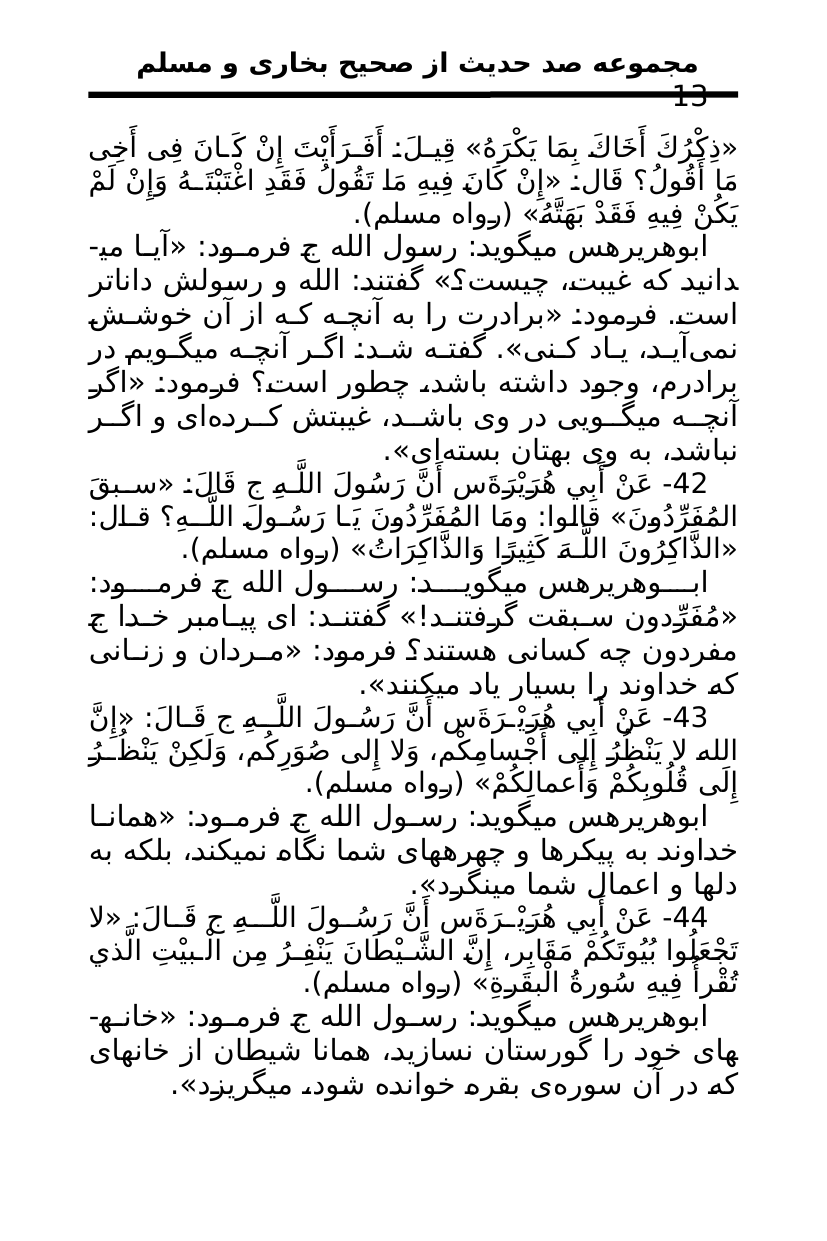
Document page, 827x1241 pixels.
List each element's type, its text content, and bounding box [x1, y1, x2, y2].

text 42- عَنْ أَبِي هُرَيْرَةَس أَنَّ رَسُولَ اللَّـهِ ج قَالَ: «سبقَ المُفَرِّدُونَ» قالوا: ومَا المُفَرِّدُونَ يَا رَسُولَ اللَّـهِ؟ قال: «الذَّاكِرُونَ اللَّـهَ كَثِيرًا وَالذَّاكِرَاتُ» (رواه مسلم). [89, 467, 738, 566]
text ابوهریرهس میگوید: رسول الله ج فرمود: «خانههای خود را گورستان نسازید، همانا شیطان از خانهای که در آن سوره‌ی بقره خوانده شود، میگریزد». [89, 999, 738, 1101]
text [89, 132, 738, 230]
text ابوهریرهس میگوید: رسول الله ج فرمود: «مُفَرِّدون سبقت گرفتند!» گفتند: ای پیامبر خدا ج مفردون چه کسانی هستند؟ فرمود: «مردان و زنانی که خداوند را بسیار یاد میکنند». [89, 566, 738, 701]
text ابوهریرهس میگوید: رسول الله ج فرمود: «آیا میدانید که غیبت، چیست؟» گفتند: الله و رسولش داناتر است. فرمود: «برادرت را به آنچه که از آن خوشش نمی‌آید، یاد کنی». گفته شد: اگر آنچه میگویم در برادرم، وجود داشته باشد، چطور است؟ فرمود: «اگر آنچه میگویی در وی باشد، غیبتش کرده‌ای و اگر نباشد، به وی بهتان بسته‌ای». [89, 230, 738, 467]
text 44- عَنْ أَبِي هُرَيْرَةَس أَنَّ رَسُولَ اللَّـهِ ج قَالَ: «لا تَجْعَلُوا بُيُوتَكُمْ مَقَابِر، إِنَّ الشَّيْطَانَ يَنْفِرُ مِن الْبيْتِ الَّذي تُقْرأُ فِيهِ سُورةُ الْبقَرةِ» (رواه مسلم). [89, 901, 738, 999]
text ابوهریرهس میگوید: رسول الله ج فرمود: «همانا خداوند به پیکرها و چهرههای شما نگاه نمیکند، بلکه به دلها و اعمال شما مینگرد». [89, 799, 738, 901]
text 43- عَنْ أَبِي هُرَيْرَةَس أَنَّ رَسُولَ اللَّـهِ ج قَالَ: «إِنَّ الله لا يَنْظُرُ إِلى أَجْسامِكْم، وَلا إِلى صُوَرِكُم، وَلَكِنْ يَنْظُرُ إِلَى قُلُوبِكُمْ وَأَعمالِكُمْ» (رواه مسلم). [89, 701, 738, 799]
